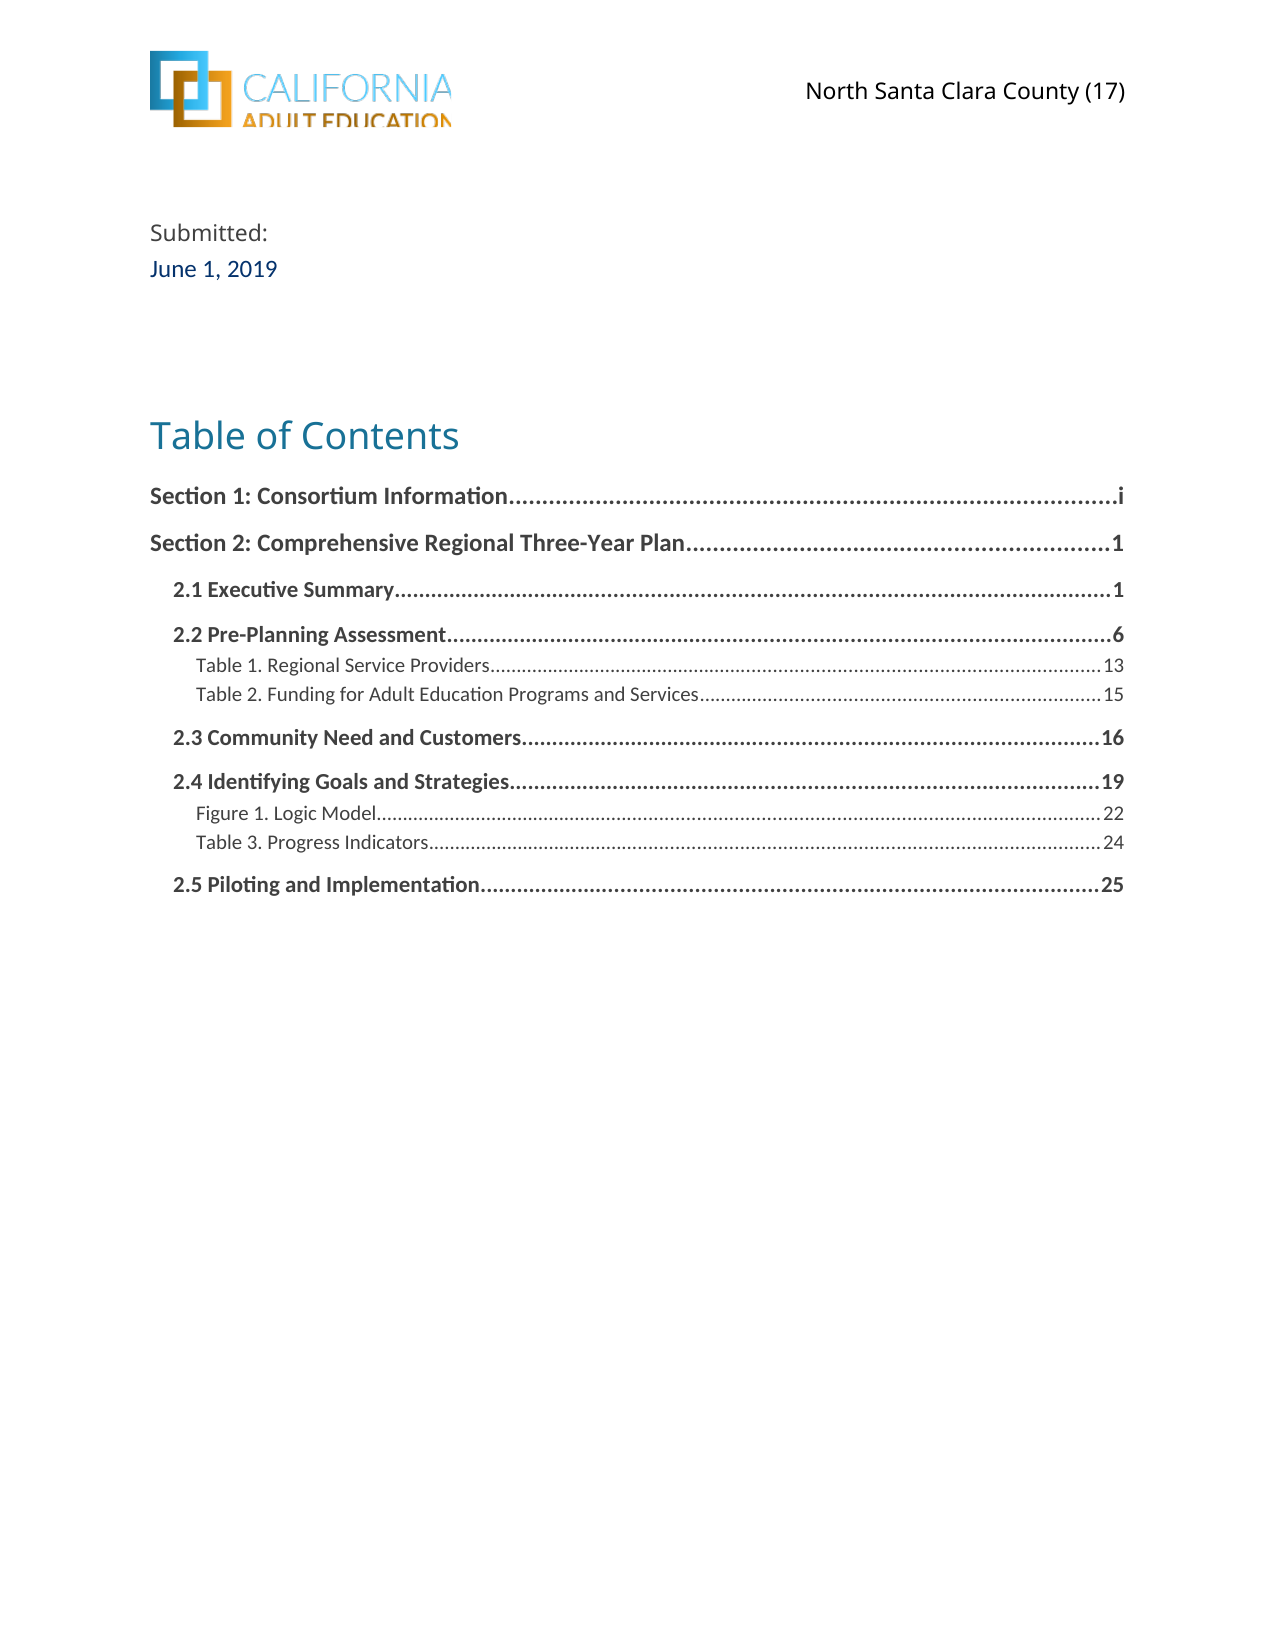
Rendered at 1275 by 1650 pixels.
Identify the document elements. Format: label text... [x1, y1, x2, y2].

text June 1, 2019 [150, 253, 1125, 283]
text Submitted: [150, 217, 1125, 248]
picture [150, 50, 452, 128]
